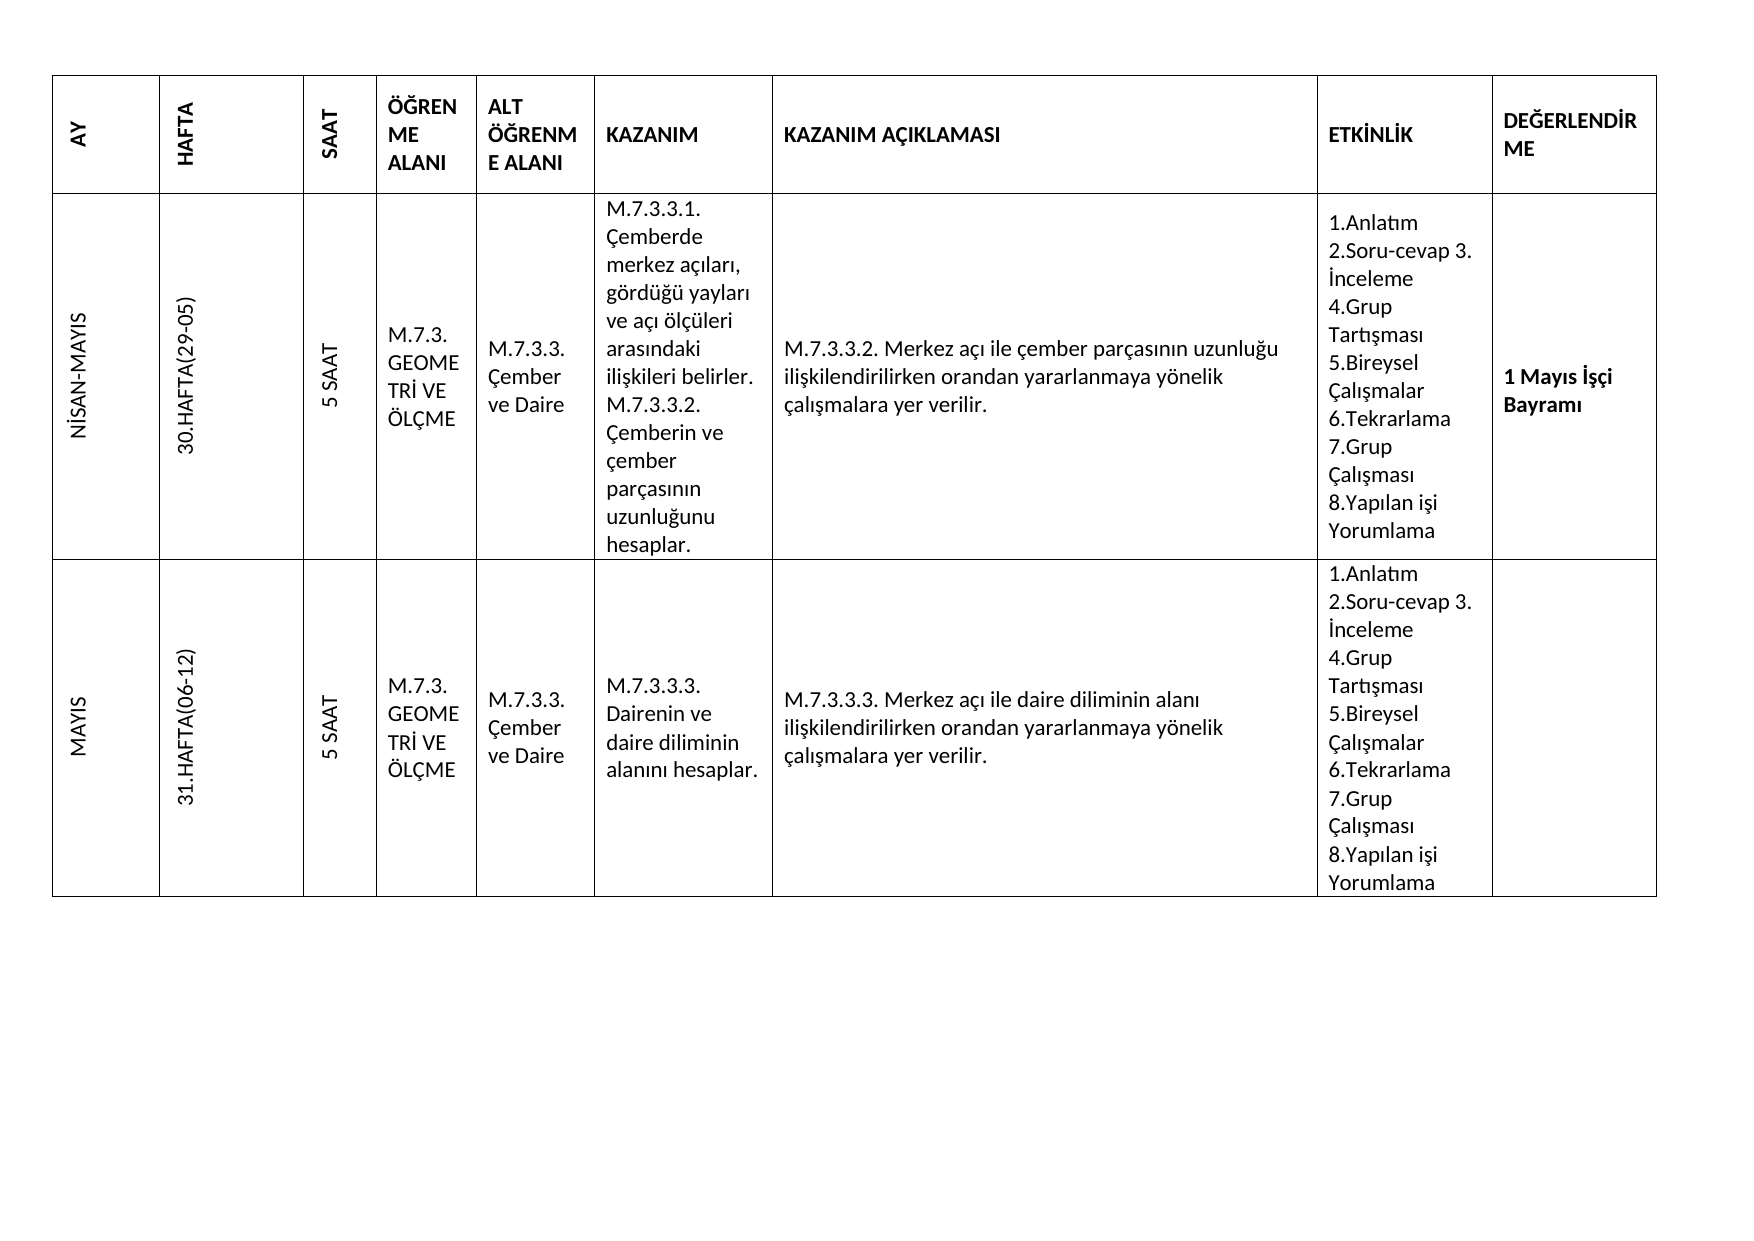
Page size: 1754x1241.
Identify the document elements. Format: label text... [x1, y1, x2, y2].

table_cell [1318, 194, 1492, 558]
table_header ETKİNLİK [1318, 76, 1492, 193]
table_header KAZANIM [595, 76, 772, 193]
table_cell M.7.3. GEOMETRİ VE ÖLÇME [377, 194, 476, 558]
table_cell M.7.3.3.3. Dairenin ve daire diliminin alanını hesaplar. [595, 560, 772, 896]
table_cell M.7.3. GEOMETRİ VE ÖLÇME [377, 560, 476, 896]
table_header KAZANIM AÇIKLAMASI [773, 76, 1317, 193]
table_cell [1493, 560, 1656, 896]
table_header HAFTA [160, 76, 303, 193]
table_cell NİSAN-MAYIS [53, 194, 159, 558]
table_cell M.7.3.3.3. Merkez açı ile daire diliminin alanı ilişkilendirilirken orandan yararlanmaya yönelik çalışmalara yer verilir. [773, 560, 1317, 896]
table_header AY [53, 76, 159, 193]
table_header ÖĞRENME ALANI [377, 76, 476, 193]
table_cell 1 Mayıs İşçi Bayramı [1493, 194, 1656, 558]
table_cell M.7.3.3. Çember ve Daire [477, 560, 594, 896]
table_header ALT ÖĞRENME ALANI [477, 76, 594, 193]
table_cell 31.HAFTA(06-12) [160, 560, 303, 896]
table_cell MAYIS [53, 560, 159, 896]
table_cell 5 SAAT [304, 194, 376, 558]
table_header DEĞERLENDİRME [1493, 76, 1656, 193]
table_cell 5 SAAT [304, 560, 376, 896]
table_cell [1318, 560, 1492, 896]
table_cell M.7.3.3. Çember ve Daire [477, 194, 594, 558]
table_header SAAT [304, 76, 376, 193]
table_cell M.7.3.3.2. Merkez açı ile çember parçasının uzunluğu ilişkilendirilirken orandan yararlanmaya yönelik çalışmalara yer verilir. [773, 194, 1317, 558]
table_cell 30.HAFTA(29-05) [160, 194, 303, 558]
table_cell M.7.3.3.1. Çemberde merkez açıları, gördüğü yayları ve açı ölçüleri arasındaki ilişkileri belirler. M.7.3.3.2. Çemberin ve çember parçasının uzunluğunu hesaplar. [595, 194, 772, 558]
